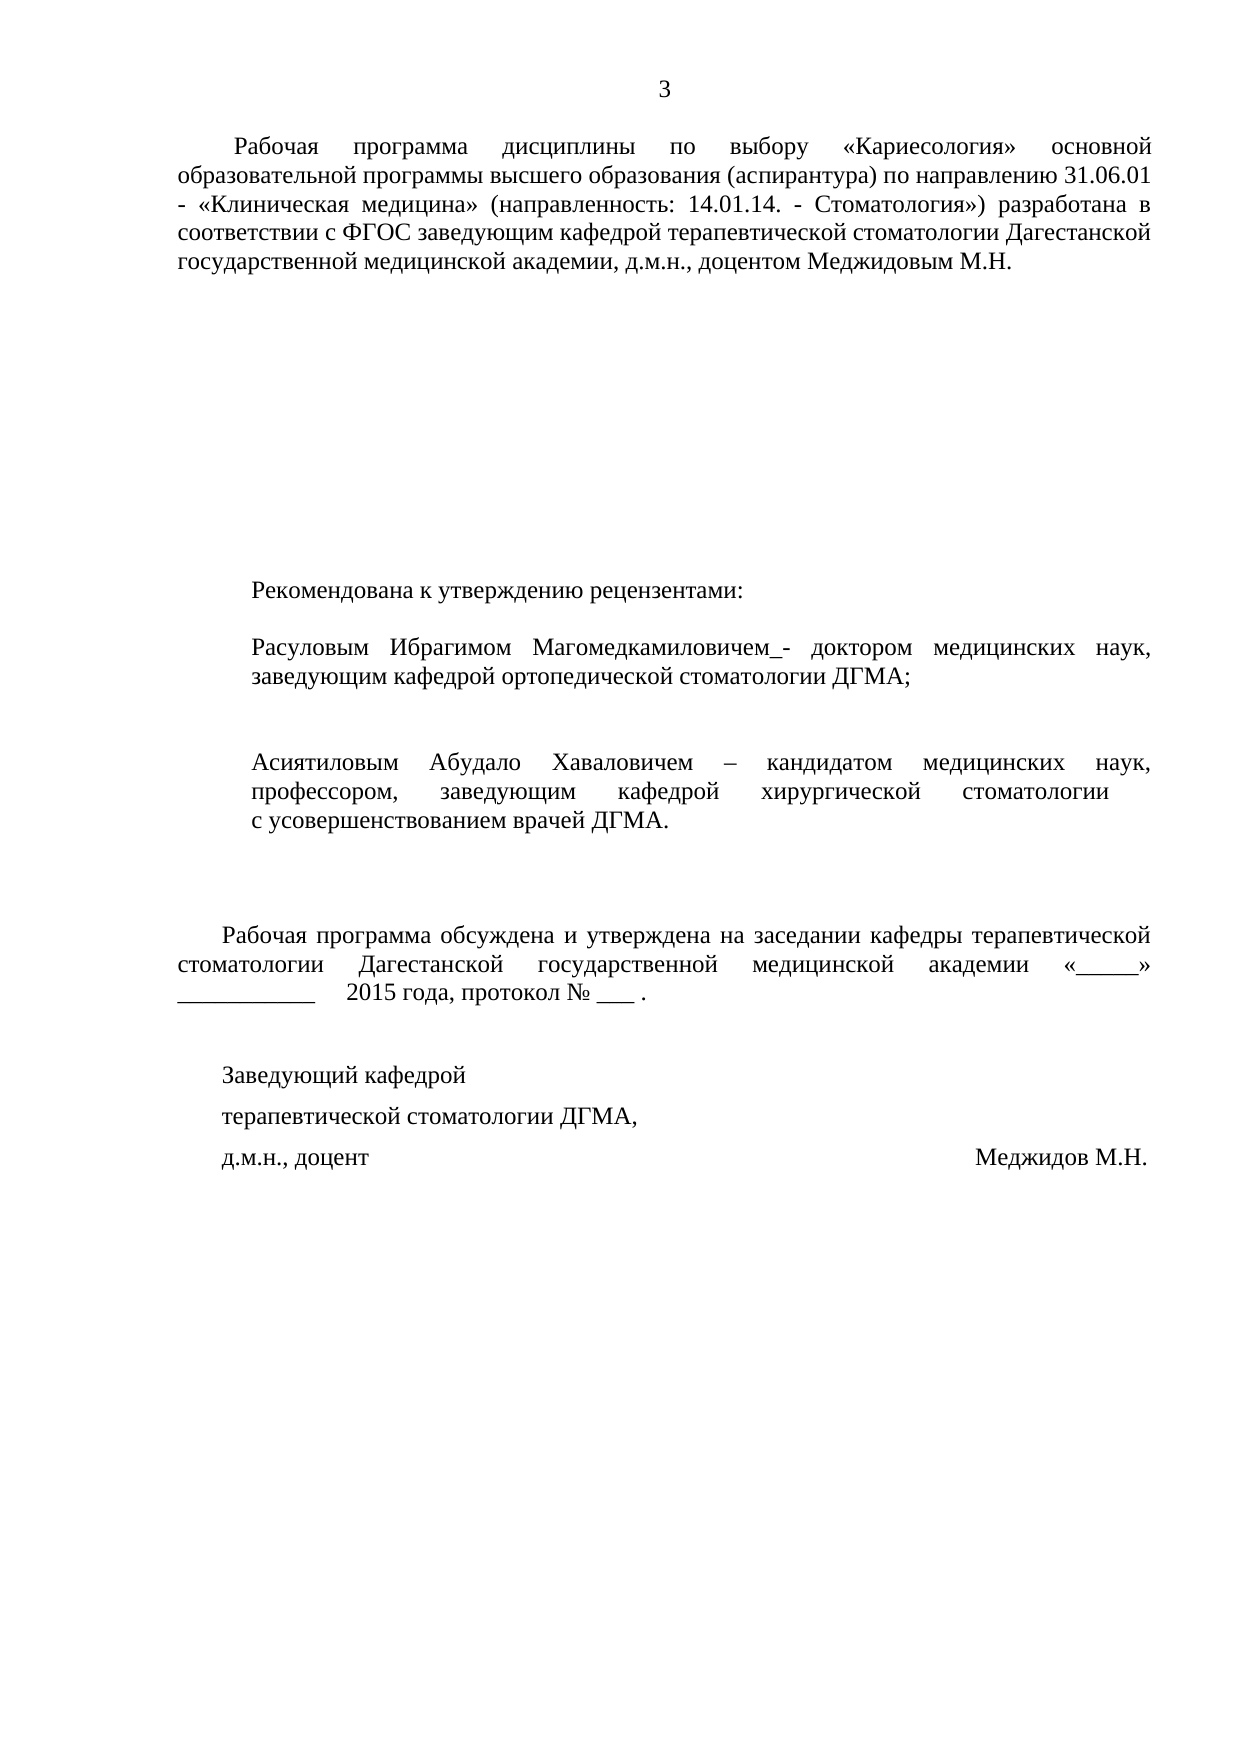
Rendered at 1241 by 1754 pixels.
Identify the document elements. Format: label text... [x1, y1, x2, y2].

text терапевтической стоматологии ДГМА, [177, 1101, 1152, 1130]
text Рабочая программа обсуждена и утверждена на заседании кафедры терапевтической стоматологии Дагестанской государственной медицинской академии «_____» ___________ 2015 года, протокол № ___ . [177, 920, 1152, 1006]
text Рекомендована к утверждению рецензентами: [177, 575, 1152, 604]
text Расуловым Ибрагимом Магомедкамиловичем_- доктором медицинских наук, заведующим кафедрой ортопедической стоматологии ДГМА; [251, 632, 1152, 690]
text д.м.н., доцент Меджидов М.Н. [177, 1142, 1152, 1171]
text Заведующий кафедрой [177, 1060, 1152, 1089]
text Асиятиловым Абудало Хаваловичем – кандидатом медицинских наук, профессором, заведующим кафедрой хирургической стоматологии с усовершенствованием врачей ДГМА. [251, 747, 1152, 834]
text Рабочая программа дисциплины по выбору «Кариесология» основной образовательной программы высшего образования (аспирантура) по направлению 31.06.01 - «Клиническая медицина» (направленность: 14.01.14. - Стоматология») разработана в соответствии с ФГОС заведующим кафедрой терапевтической стоматологии Дагестанской государственной медицинской академии, д.м.н., доцентом Меджидовым М.Н. [177, 131, 1152, 275]
